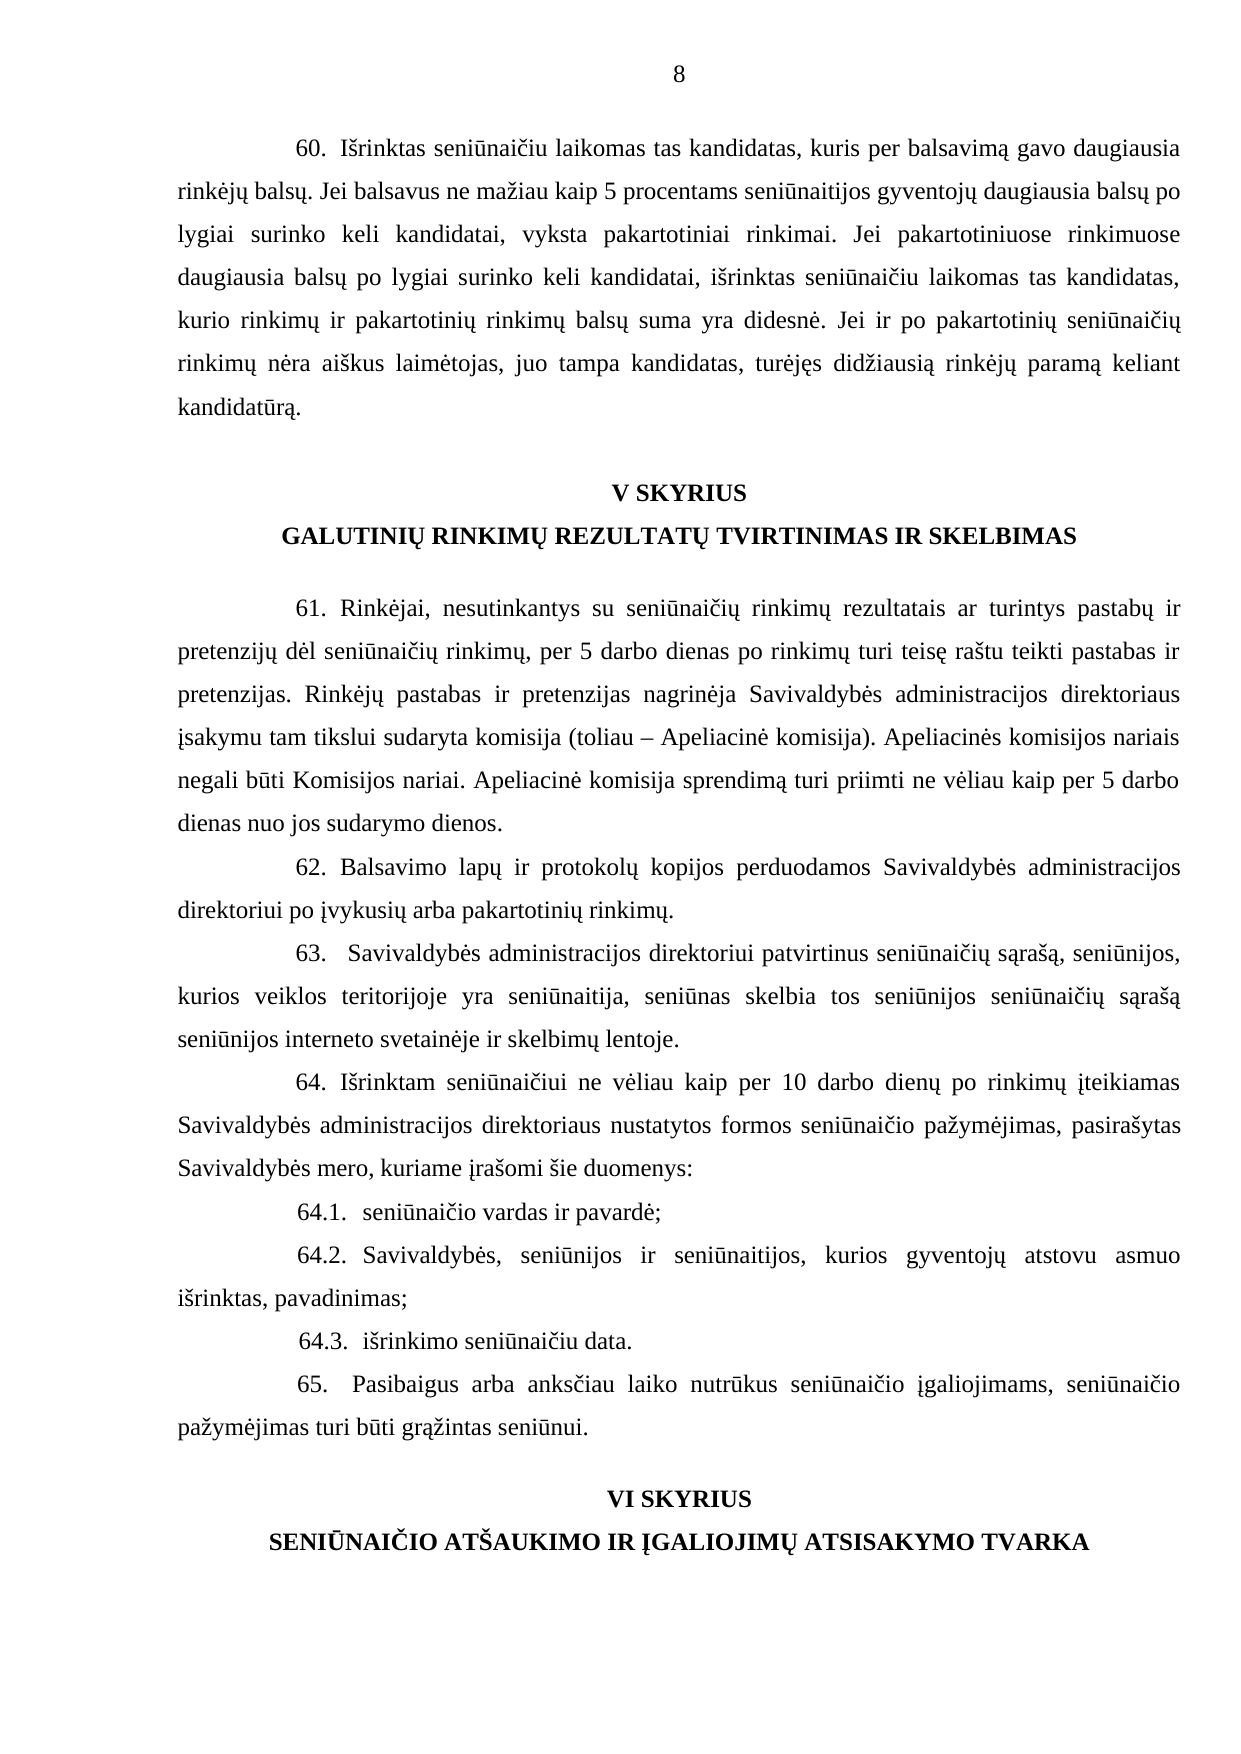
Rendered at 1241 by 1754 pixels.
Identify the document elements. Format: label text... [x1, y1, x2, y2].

list Išrinktas seniūnaičiu laikomas tas kandidatas, kuris per balsavimą gavo daugiausia rinkėjų balsų. Jei balsavus ne mažiau kaip 5 procentams seniūnaitijos gyventojų daugiausia balsų po lygiai surinko keli kandidatai, vyksta pakartotiniai rinkimai. Jei pakartotiniuose rinkimuose daugiausia balsų po lygiai surinko keli kandidatai, išrinktas seniūnaičiu laikomas tas kandidatas, kurio rinkimų ir pakartotinių rinkimų balsų suma yra didesnė. Jei ir po pakartotinių seniūnaičių rinkimų nėra aiškus laimėtojas, juo tampa kandidatas, turėjęs didžiausią rinkėjų paramą keliant kandidatūrą. [177, 133, 1181, 420]
list Balsavimo lapų ir protokolų kopijos perduodamos Savivaldybės administracijos direktoriui po įvykusių arba pakartotinių rinkimų. [177, 852, 1181, 923]
text VI SKYRIUS [177, 1484, 1181, 1513]
list seniūnaičio vardas ir pavardė; [297, 1197, 1181, 1225]
list Rinkėjai, nesutinkantys su seniūnaičių rinkimų rezultatais ar turintys pastabų ir pretenzijų dėl seniūnaičių rinkimų, per 5 darbo dienas po rinkimų turi teisę raštu teikti pastabas ir pretenzijas. Rinkėjų pastabas ir pretenzijas nagrinėja Savivaldybės administracijos direktoriaus įsakymu tam tikslui sudaryta komisija (toliau – Apeliacinė komisija). Apeliacinės komisijos nariais negali būti Komisijos nariai. Apeliacinė komisija sprendimą turi priimti ne vėliau kaip per 5 darbo dienas nuo jos sudarymo dienos. [177, 593, 1181, 837]
text V SKYRIUS [177, 478, 1181, 507]
list Savivaldybės, seniūnijos ir seniūnaitijos, kurios gyventojų atstovu asmuo išrinktas, pavadinimas; [177, 1240, 1181, 1312]
list Pasibaigus arba anksčiau laiko nutrūkus seniūnaičio įgaliojimams, seniūnaičio pažymėjimas turi būti grąžintas seniūnui. [177, 1369, 1181, 1441]
text GALUTINIŲ RINKIMŲ REZULTATŲ TVIRTINIMAS IR SKELBIMAS [177, 521, 1181, 550]
text SENIŪNAIČIO ATŠAUKIMO IR ĮGALIOJIMŲ ATSISAKYMO TVARKA [177, 1527, 1181, 1556]
list išrinkimo seniūnaičiu data. [298, 1326, 1181, 1355]
list Išrinktam seniūnaičiui ne vėliau kaip per 10 darbo dienų po rinkimų įteikiamas Savivaldybės administracijos direktoriaus nustatytos formos seniūnaičio pažymėjimas, pasirašytas Savivaldybės mero, kuriame įrašomi šie duomenys: [177, 1067, 1181, 1182]
list Savivaldybės administracijos direktoriui patvirtinus seniūnaičių sąrašą, seniūnijos, kurios veiklos teritorijoje yra seniūnaitija, seniūnas skelbia tos seniūnijos seniūnaičių sąrašą seniūnijos interneto svetainėje ir skelbimų lentoje. [177, 938, 1181, 1053]
